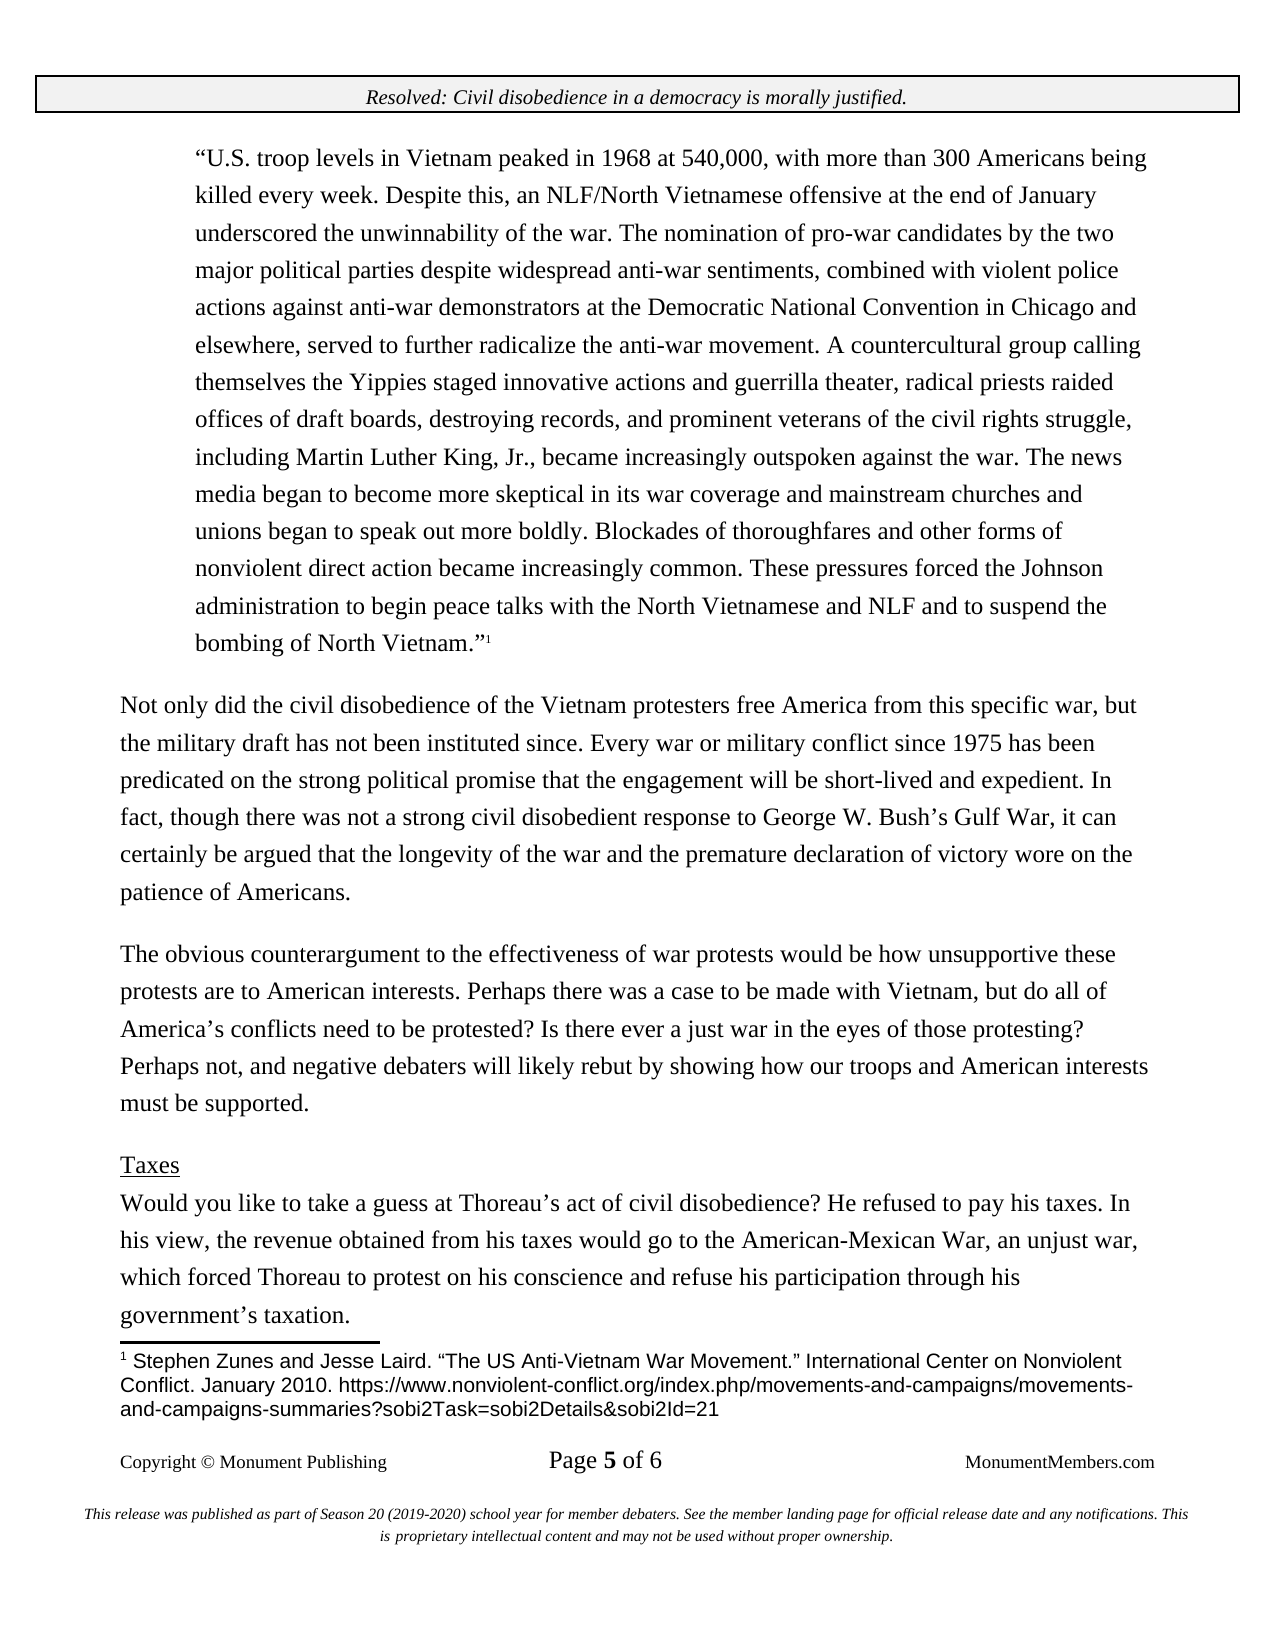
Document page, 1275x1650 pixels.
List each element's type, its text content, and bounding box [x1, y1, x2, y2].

text Taxes Would you like to take a guess at Thoreau’s act of civil disobedience? He refused to pay his taxes. In his view, the revenue obtained from his taxes would go to the American-Mexican War, an unjust war, which forced Thoreau to protest on his conscience and refuse his participation through his government’s taxation. [120, 1151, 1155, 1328]
text The obvious counterargument to the effectiveness of war protests would be how unsupportive these protests are to American interests. Perhaps there was a case to be made with Vietnam, but do all of America’s conflicts need to be protested? Is there ever a just war in the eyes of those protesting? Perhaps not, and negative debaters will likely rebut by showing how our troops and American interests must be supported. [120, 939, 1155, 1117]
text “U.S. troop levels in Vietnam peaked in 1968 at 540,000, with more than 300 Americans being killed every week. Despite this, an NLF/North Vietnamese offensive at the end of January underscored the unwinnability of the war. The nomination of pro-war candidates by the two major political parties despite widespread anti-war sentiments, combined with violent police actions against anti-war demonstrators at the Democratic National Convention in Chicago and elsewhere, served to further radicalize the anti-war movement. A countercultural group calling themselves the Yippies staged innovative actions and guerrilla theater, radical priests raided offices of draft boards, destroying records, and prominent veterans of the civil rights struggle, including Martin Luther King, Jr., became increasingly outspoken against the war. The news media began to become more skeptical in its war coverage and mainstream churches and unions began to speak out more boldly. Blockades of thoroughfares and other forms of nonviolent direct action became increasingly common. These pressures forced the Johnson administration to begin peace talks with the North Vietnamese and NLF and to suspend the bombing of North Vietnam.” [195, 143, 1155, 657]
text Not only did the civil disobedience of the Vietnam protesters free America from this specific war, but the military draft has not been instituted since. Every war or military conflict since 1975 has been predicated on the strong political promise that the engagement will be short-lived and expedient. In fact, though there was not a strong civil disobedient response to George W. Bush’s Gulf War, it can certainly be argued that the longevity of the war and the premature declaration of victory wore on the patience of Americans. [120, 690, 1155, 906]
